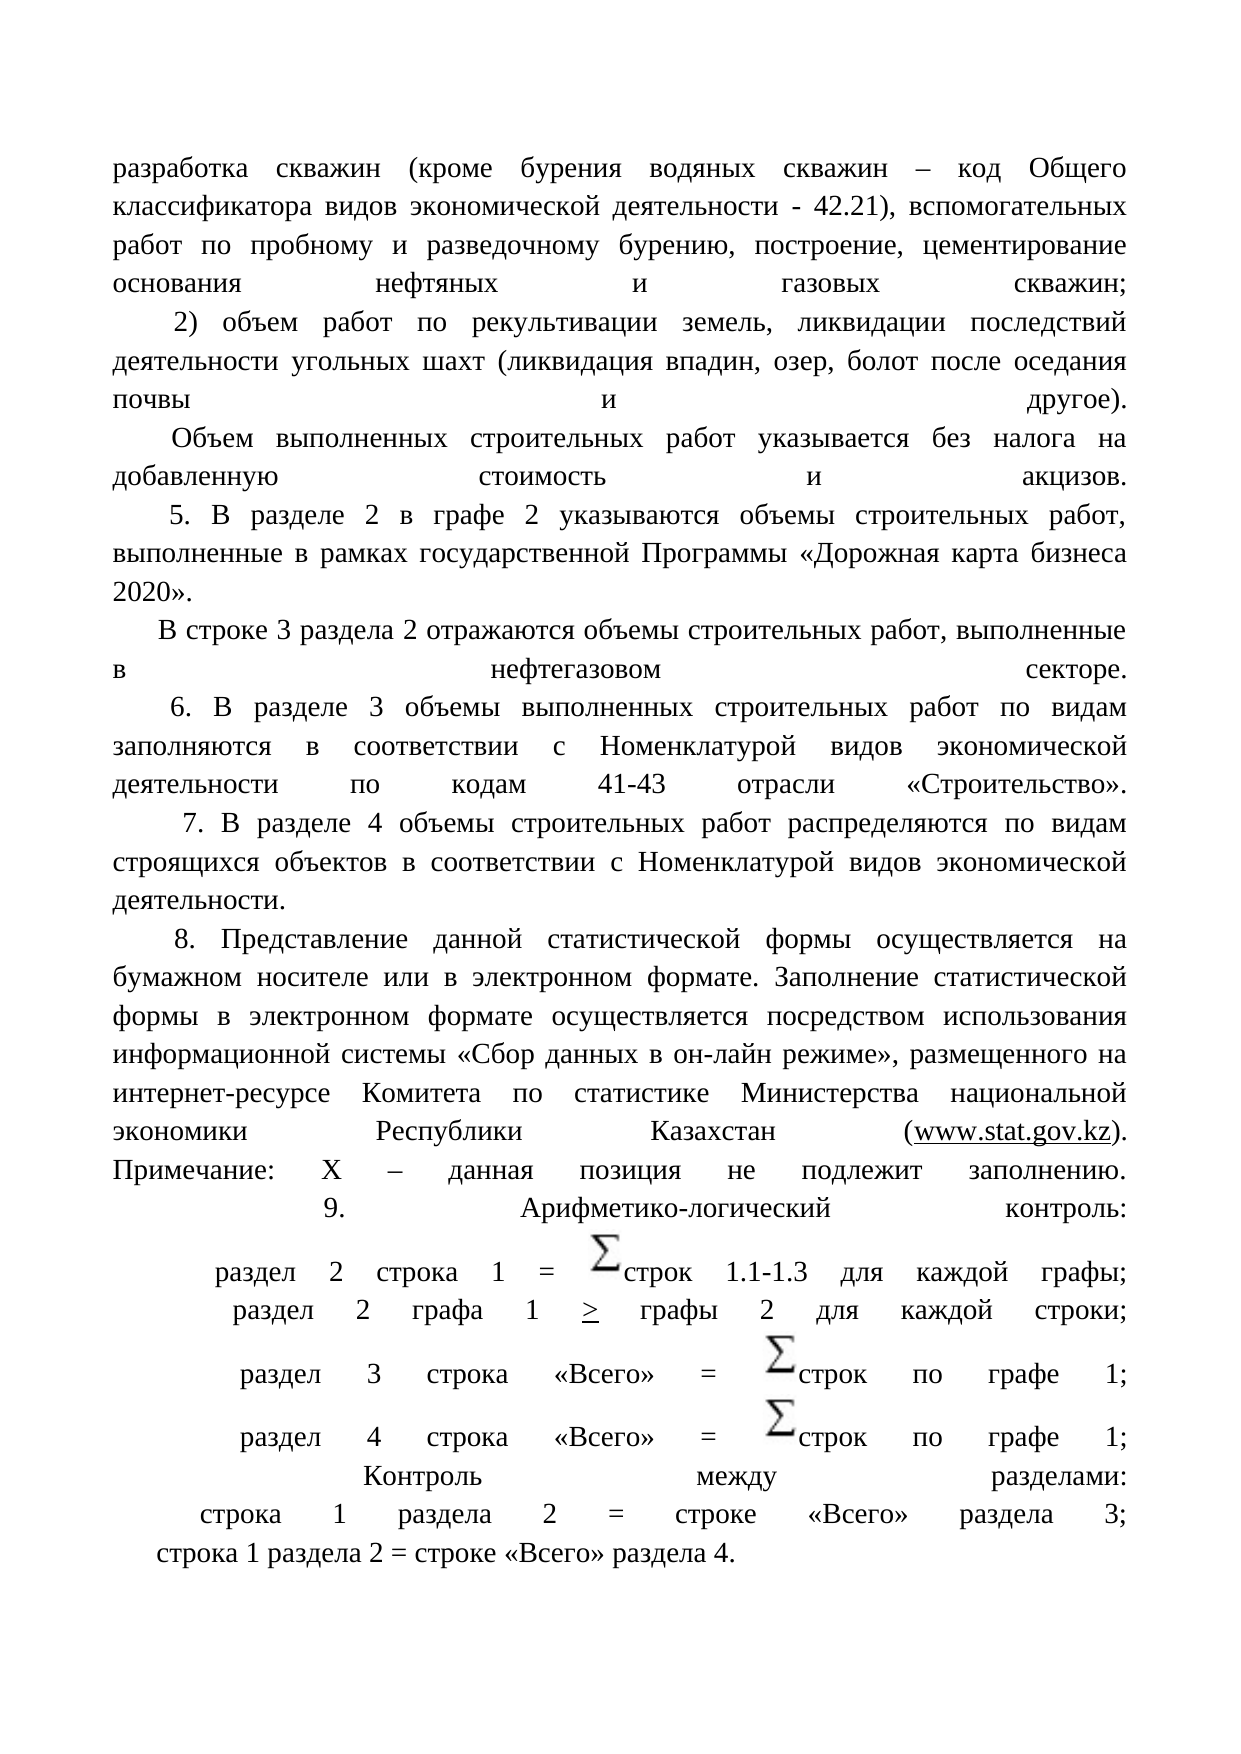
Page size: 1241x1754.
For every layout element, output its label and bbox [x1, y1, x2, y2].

picture [587, 1229, 624, 1282]
text [112, 150, 1128, 1568]
picture [762, 1331, 799, 1384]
picture [762, 1394, 799, 1447]
